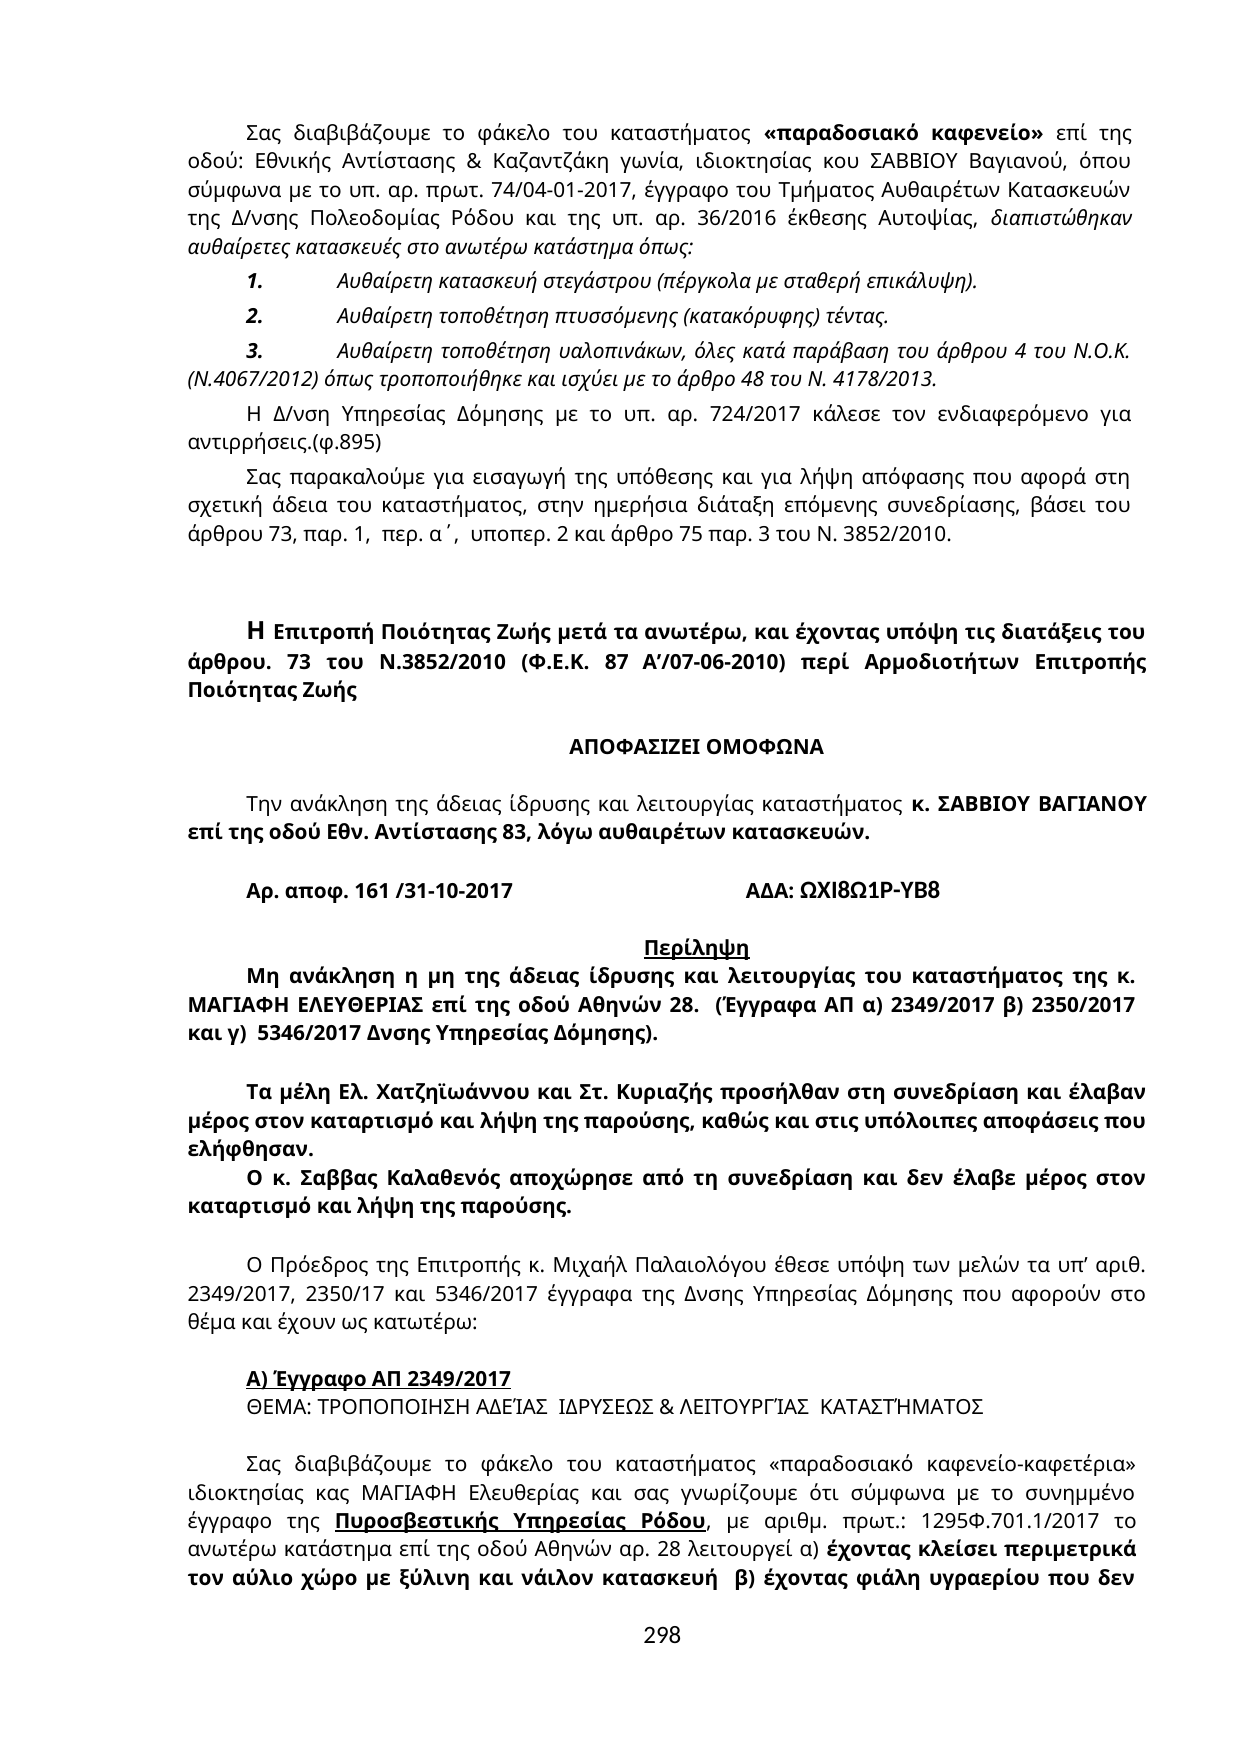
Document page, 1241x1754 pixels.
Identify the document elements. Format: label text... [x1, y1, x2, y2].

text Μη ανάκληση η μη της άδειας ίδρυσης και λειτουργίας του καταστήματος της κ. ΜΑΓΙΑΦΗ ΕΛΕΥΘΕΡΙΑΣ επί της οδού Αθηνών 28. (Έγγραφα ΑΠ α) 2349/2017 β) 2350/2017 και γ) 5346/2017 Δνσης Υπηρεσίας Δόμησης). [187, 962, 1137, 1047]
text ΘΕΜΑ: τροποποιηση αδείας ιδρυσεωσ & λειτουργίας καταστήματος [187, 1392, 1137, 1421]
text Την ανάκληση της άδειας ίδρυσης και λειτουργίας καταστήματος κ. ΣΑΒΒΙΟΥ ΒΑΓΙΑΝΟΥ επί της οδού Εθν. Αντίστασης 83, λόγω αυθαιρέτων κατασκευών. [187, 789, 1147, 846]
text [187, 1449, 1137, 1591]
text Περίληψη [187, 933, 1147, 962]
text Ο Πρόεδρος της Επιτροπής κ. Μιχαήλ Παλαιολόγου έθεσε υπόψη των μελών τα υπ’ αριθ. 2349/2017, 2350/17 και 5346/2017 έγγραφα της Δνσης Υπηρεσίας Δόμησης που αφορούν στο θέμα και έχουν ως κατωτέρω: [187, 1250, 1147, 1336]
list Αυθαίρετη τοποθέτηση πτυσσόμενης (κατακόρυφης) τέντας. [187, 301, 1132, 330]
text Η Δ/νση Υπηρεσίας Δόμησης με το υπ. αρ. 724/2017 κάλεσε τον ενδιαφερόμενο για αντιρρήσεις.(φ.895) [187, 399, 1132, 456]
text Σας παρακαλούμε για εισαγωγή της υπόθεσης και για λήψη απόφασης που αφορά στη σχετική άδεια του καταστήματος, στην ημερήσια διάταξη επόμενης συνεδρίασης, βάσει του άρθρου 73, παρ. 1, περ. α΄, υποπερ. 2 και άρθρο 75 παρ. 3 του Ν. 3852/2010. [187, 462, 1132, 547]
text Σας διαβιβάζουμε το φάκελο του καταστήματος «παραδοσιακό καφενείο» επί της οδού: Εθνικής Αντίστασης & Καζαντζάκη γωνία, ιδιοκτησίας κου ΣΑΒΒΙΟΥ Βαγιανού, όπου σύμφωνα με το υπ. αρ. πρωτ. 74/04-01-2017, έγγραφο του Τμήματος Αυθαιρέτων Κατασκευών της Δ/νσης Πολεοδομίας Ρόδου και της υπ. αρ. 36/2016 έκθεσης Αυτοψίας, διαπιστώθηκαν αυθαίρετες κατασκευές στο ανωτέρω κατάστημα όπως: [187, 118, 1132, 260]
text Τα μέλη Ελ. Χατζηϊωάννου και Στ. Κυριαζής προσήλθαν στη συνεδρίαση και έλαβαν μέρος στον καταρτισμό και λήψη της παρούσης, καθώς και στις υπόλοιπες αποφάσεις που ελήφθησαν. [187, 1077, 1147, 1163]
text Α) Έγγραφο ΑΠ 2349/2017 [187, 1364, 1147, 1392]
text Η Επιτροπή Ποιότητας Ζωής μετά τα ανωτέρω, και έχοντας υπόψη τις διατάξεις του άρθρου. 73 του Ν.3852/2010 (Φ.Ε.Κ. 87 Α’/07-06-2010) περί Αρμοδιοτήτων Επιτροπής Ποιότητας Ζωής [187, 613, 1147, 704]
list Αυθαίρετη τοποθέτηση υαλοπινάκων, όλες κατά παράβαση του άρθρου 4 του Ν.Ο.Κ. (Ν.4067/2012) όπως τροποποιήθηκε και ισχύει με το άρθρο 48 του Ν. 4178/2013. [187, 336, 1132, 393]
list ΑΠΟΦΑΣΙΖΕΙ ΟΜΟΦΩΝΑ [187, 732, 1147, 761]
list Αυθαίρετη κατασκευή στεγάστρου (πέργκολα με σταθερή επικάλυψη). [187, 267, 1132, 295]
text Αρ. αποφ. 161 /31-10-2017 ΑΔΑ: ΩΧΙ8Ω1Ρ-ΥΒ8 [187, 874, 1147, 905]
text Ο κ. Σαββας Καλαθενός αποχώρησε από τη συνεδρίαση και δεν έλαβε μέρος στον καταρτισμό και λήψη της παρούσης. [187, 1163, 1147, 1220]
